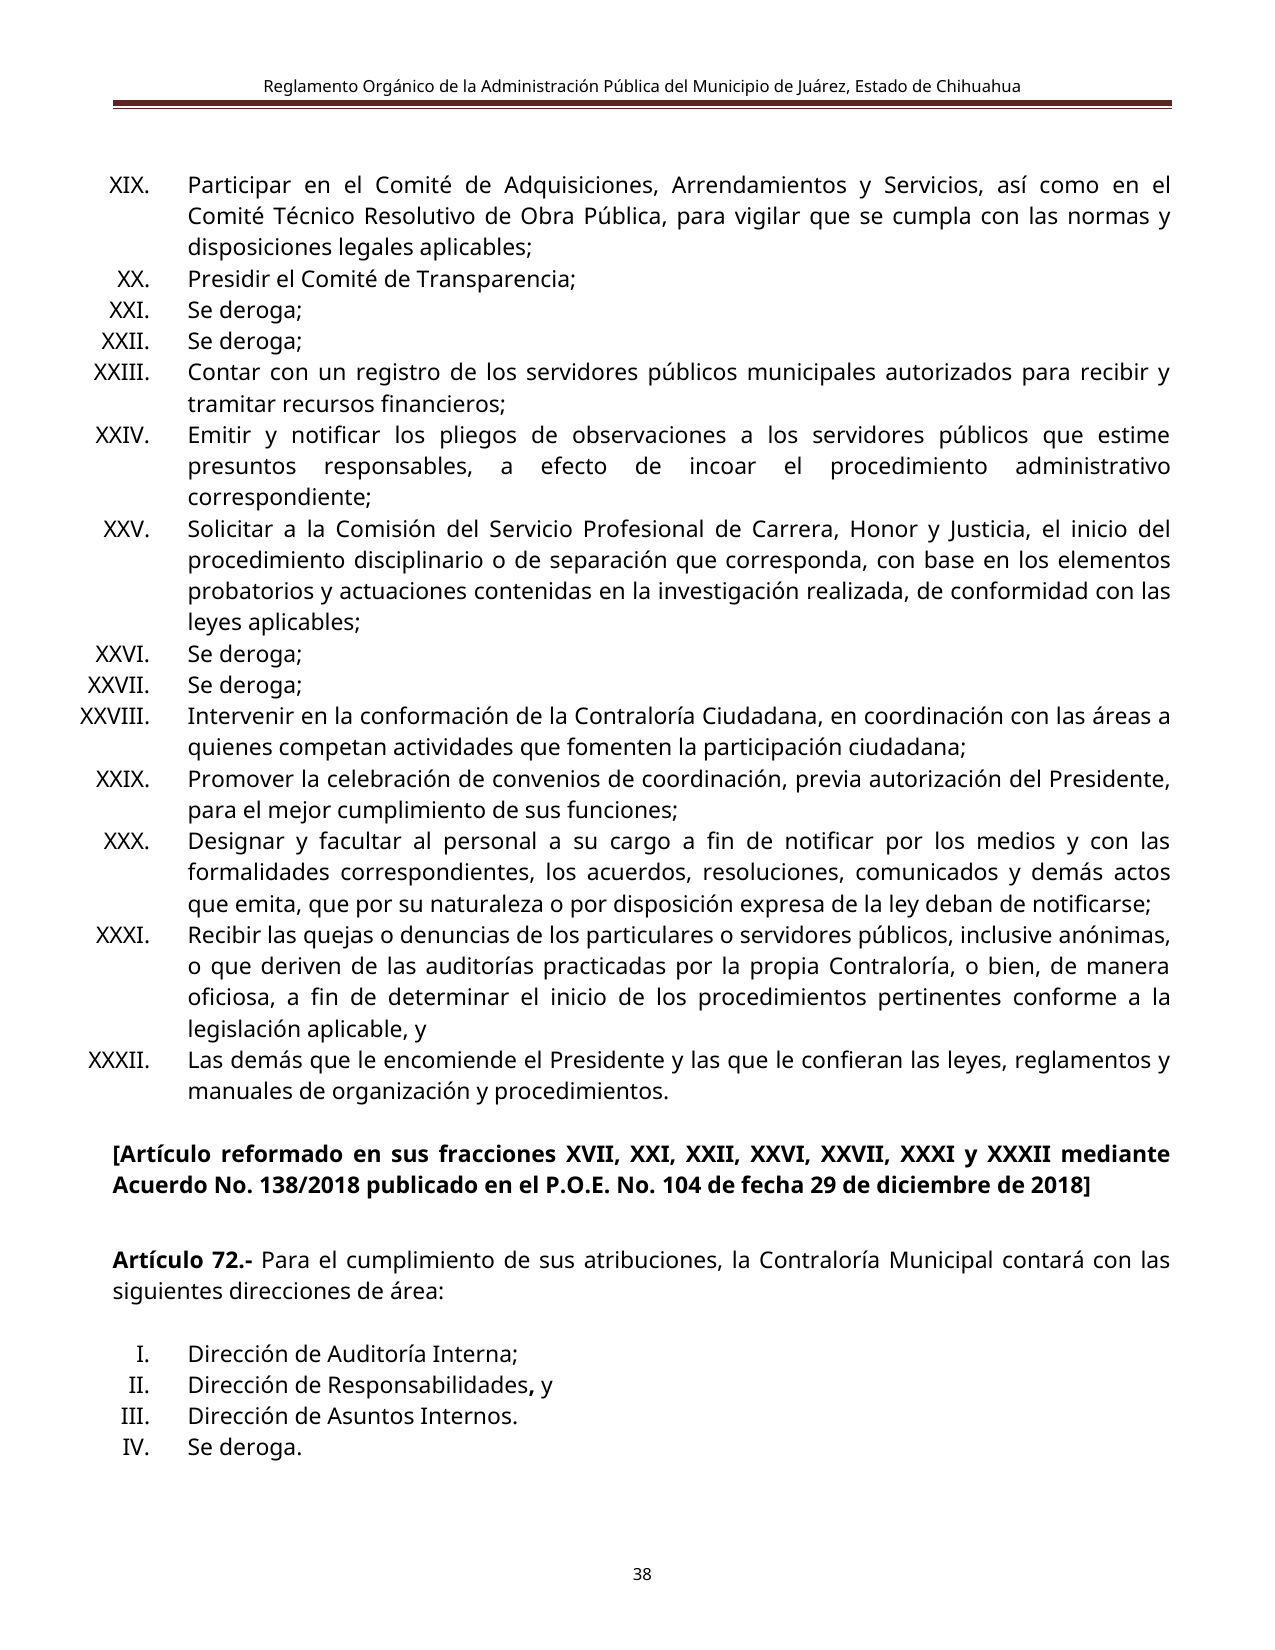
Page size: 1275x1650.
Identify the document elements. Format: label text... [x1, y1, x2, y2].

list Se deroga. [150, 1431, 1172, 1462]
list Dirección de Responsabilidades, y [150, 1369, 1172, 1400]
list Designar y facultar al personal a su cargo a fin de notificar por los medios y con las formalidades correspondientes, los acuerdos, resoluciones, comunicados y demás actos que emita, que por su naturaleza o por disposición expresa de la ley deban de notificarse; [150, 825, 1172, 919]
list Contar con un registro de los servidores públicos municipales autorizados para recibir y tramitar recursos financieros; [150, 356, 1172, 419]
list Participar en el Comité de Adquisiciones, Arrendamientos y Servicios, así como en el Comité Técnico Resolutivo de Obra Pública, para vigilar que se cumpla con las normas y disposiciones legales aplicables; [150, 169, 1172, 262]
list Dirección de Asuntos Internos. [150, 1400, 1172, 1431]
list Dirección de Auditoría Interna; [150, 1337, 1172, 1369]
list Se deroga; [150, 669, 1172, 700]
list Intervenir en la conformación de la Contraloría Ciudadana, en coordinación con las áreas a quienes competan actividades que fomenten la participación ciudadana; [150, 700, 1172, 762]
list Las demás que le encomiende el Presidente y las que le confieran las leyes, reglamentos y manuales de organización y procedimientos. [150, 1044, 1172, 1106]
list Se deroga; [150, 637, 1172, 669]
list Emitir y notificar los pliegos de observaciones a los servidores públicos que estime presuntos responsables, a efecto de incoar el procedimiento administrativo correspondiente; [150, 419, 1172, 512]
list Recibir las quejas o denuncias de los particulares o servidores públicos, inclusive anónimas, o que deriven de las auditorías practicadas por la propia Contraloría, o bien, de manera oficiosa, a fin de determinar el inicio de los procedimientos pertinentes conforme a la legislación aplicable, y [150, 919, 1172, 1044]
text Artículo 72.- Para el cumplimiento de sus atribuciones, la Contraloría Municipal contará con las siguientes direcciones de área: [112, 1244, 1172, 1306]
text [Artículo reformado en sus fracciones XVII, XXI, XXII, XXVI, XXVII, XXXI y XXXII mediante Acuerdo No. 138/2018 publicado en el P.O.E. No. 104 de fecha 29 de diciembre de 2018] [112, 1137, 1172, 1200]
list Promover la celebración de convenios de coordinación, previa autorización del Presidente, para el mejor cumplimiento de sus funciones; [150, 762, 1172, 825]
list Se deroga; [150, 294, 1172, 325]
list Solicitar a la Comisión del Servicio Profesional de Carrera, Honor y Justicia, el inicio del procedimiento disciplinario o de separación que corresponda, con base en los elementos probatorios y actuaciones contenidas en la investigación realizada, de conformidad con las leyes aplicables; [150, 512, 1172, 637]
list Se deroga; [150, 325, 1172, 356]
list Presidir el Comité de Transparencia; [150, 262, 1172, 294]
